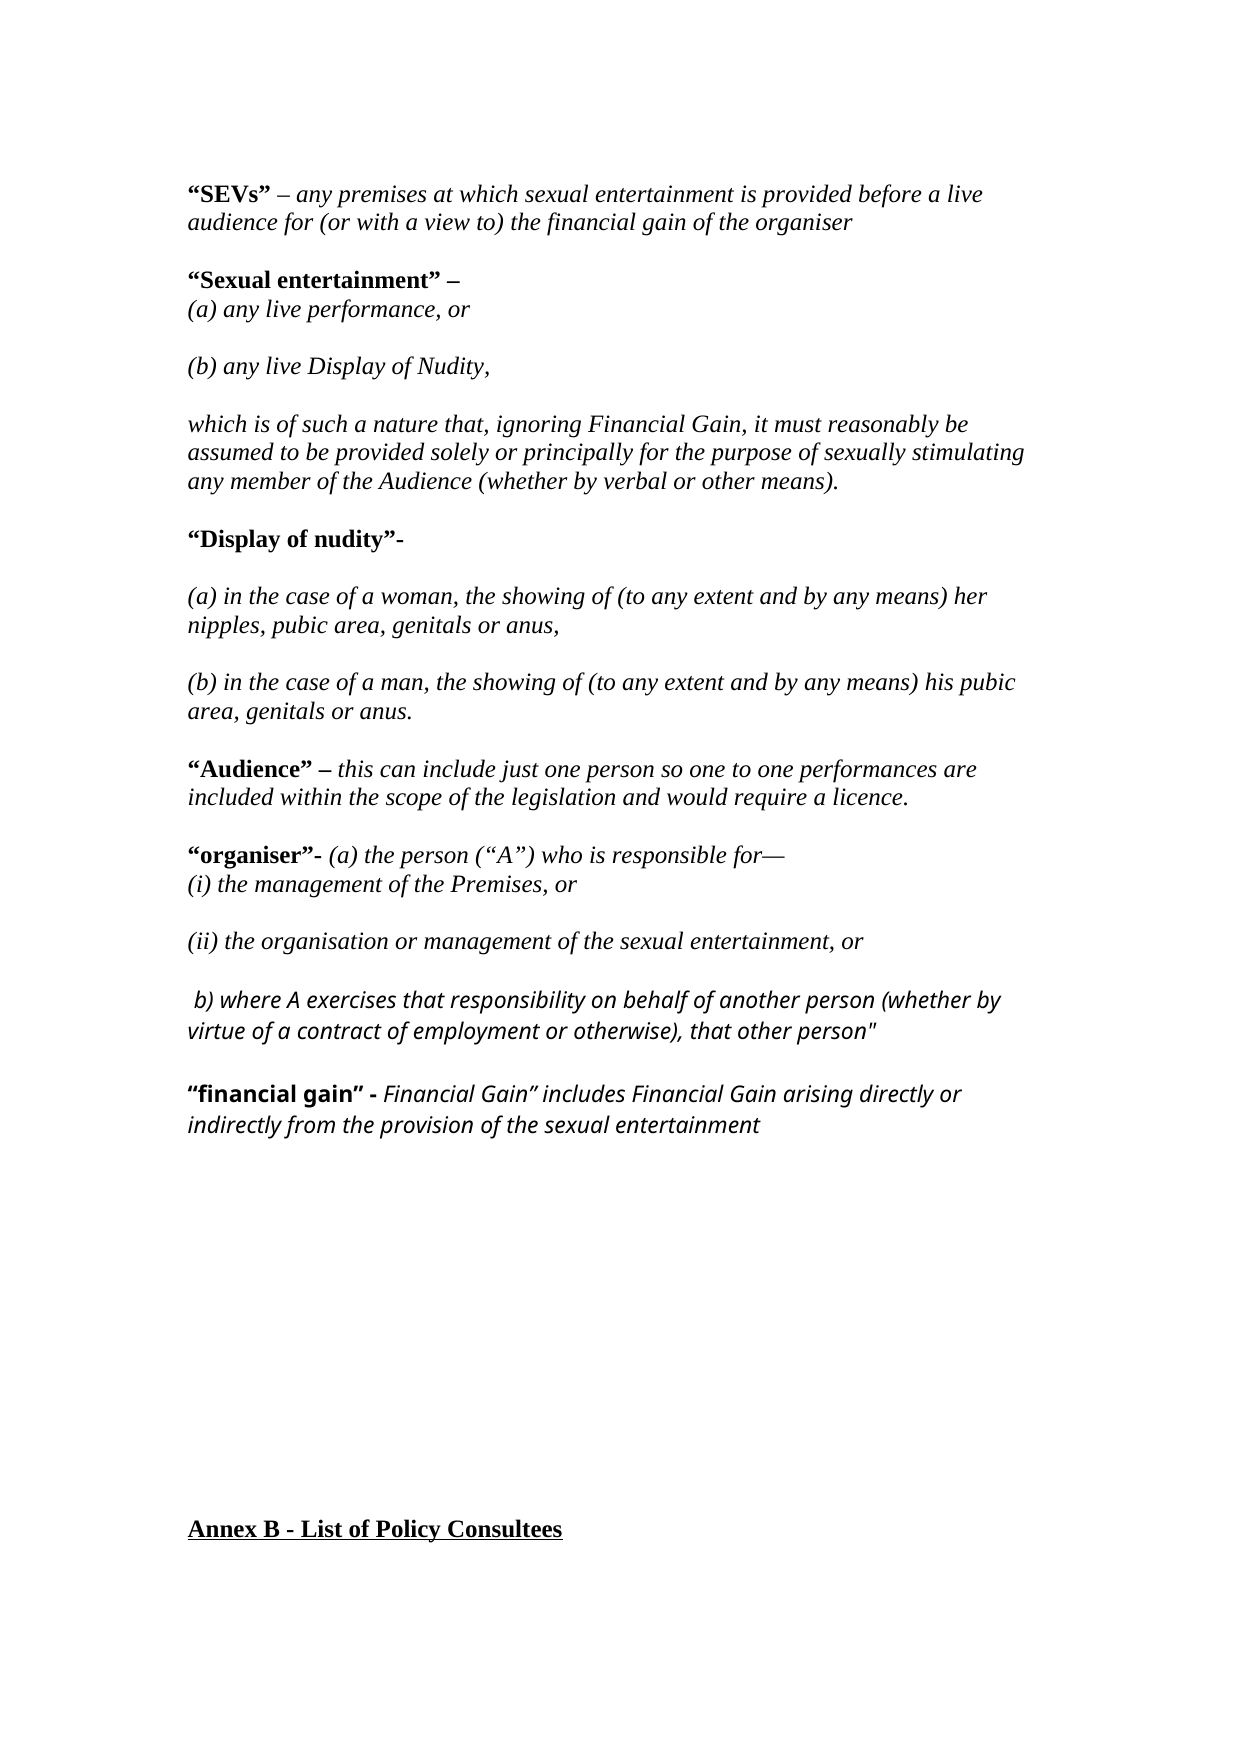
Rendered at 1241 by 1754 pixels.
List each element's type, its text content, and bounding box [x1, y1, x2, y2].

text which is of such a nature that, ignoring Financial Gain, it must reasonably be assumed to be provided solely or principally for the purpose of sexually stimulating any member of the Audience (whether by verbal or other means). [187, 409, 1053, 495]
text (b) any live Display of Nudity, [187, 351, 1053, 380]
text “Sexual entertainment” – [187, 265, 1053, 294]
text “financial gain” - Financial Gain” includes Financial Gain arising directly or indirectly from the provision of the sexual entertainment [187, 1077, 1053, 1140]
text (ii) the organisation or management of the sexual entertainment, or [187, 926, 1053, 955]
text b) where A exercises that responsibility on behalf of another person (whether by virtue of a contract of employment or otherwise), that other person" [187, 984, 1053, 1046]
text “SEVs” – any premises at which sexual entertainment is provided before a live audience for (or with a view to) the financial gain of the organiser [187, 179, 1053, 236]
text “Display of nudity”- [187, 524, 1053, 552]
text (a) in the case of a woman, the showing of (to any extent and by any means) her nipples, pubic area, genitals or anus, [187, 581, 1053, 639]
text “Audience” – this can include just one person so one to one performances are included within the scope of the legislation and would require a licence. [187, 754, 1053, 811]
subtitle Annex B - List of Policy Consultees [187, 1514, 1053, 1542]
text (a) any live performance, or [187, 294, 1053, 322]
text (i) the management of the Premises, or [187, 869, 1053, 897]
text (b) in the case of a man, the showing of (to any extent and by any means) his pubic area, genitals or anus. [187, 667, 1053, 725]
text “organiser”- (a) the person (“A”) who is responsible for— [187, 840, 1053, 869]
